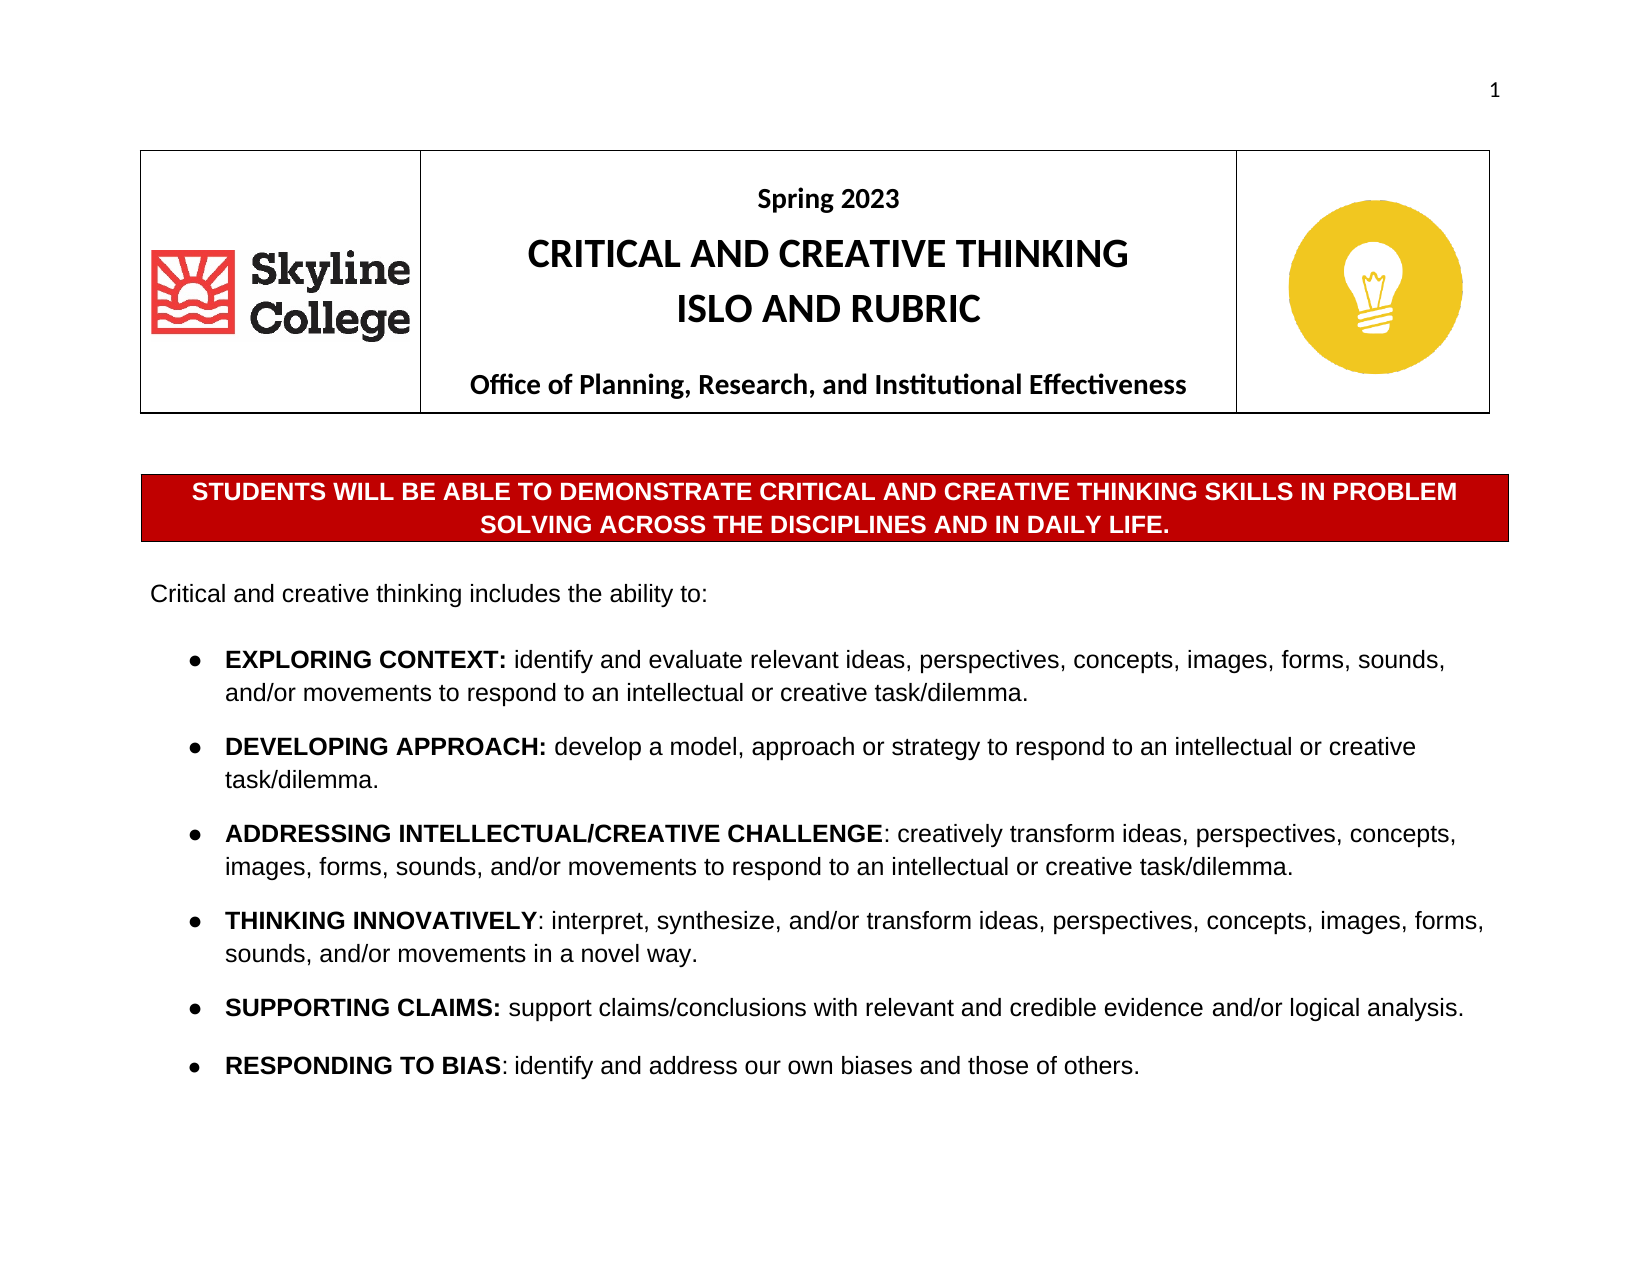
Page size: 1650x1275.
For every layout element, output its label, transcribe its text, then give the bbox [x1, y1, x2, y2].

table_header [1237, 151, 1489, 412]
list EXPLORING CONTEXT: identify and evaluate relevant ideas, perspectives, concepts, images, forms, sounds, and/or movements to respond to an intellectual or creative task/dilemma. [187, 645, 1500, 707]
table_header [141, 151, 420, 412]
picture [151, 250, 410, 342]
list THINKING INNOVATIVELY: interpret, synthesize, and/or transform ideas, perspectives, concepts, images, forms, sounds, and/or movements in a novel way. [187, 906, 1500, 968]
table_header Spring 2023 CRITICAL AND CREATIVE THINKING ISLO AND RUBRIC Office of Planning, Research, and Institutional Effectiveness [421, 151, 1236, 412]
text STUDENTS WILL BE ABLE TO DEMONSTRATE CRITICAL AND CREATIVE THINKING SKILLS IN PROBLEM SOLVING ACROSS THE DISCIPLINES AND IN DAILY LIFE. [142, 475, 1508, 541]
text Critical and creative thinking includes the ability to: [150, 579, 1500, 608]
list DEVELOPING APPROACH: develop a model, approach or strategy to respond to an intellectual or creative task/dilemma. [187, 732, 1500, 794]
list ADDRESSING INTELLECTUAL/CREATIVE CHALLENGE: creatively transform ideas, perspectives, concepts, images, forms, sounds, and/or movements to respond to an intellectual or creative task/dilemma. [187, 819, 1500, 881]
list RESPONDING TO BIAS: identify and address our own biases and those of others. [187, 1047, 1500, 1080]
list SUPPORTING CLAIMS: support claims/conclusions with relevant and credible evidence and/or logical analysis. [187, 993, 1500, 1022]
